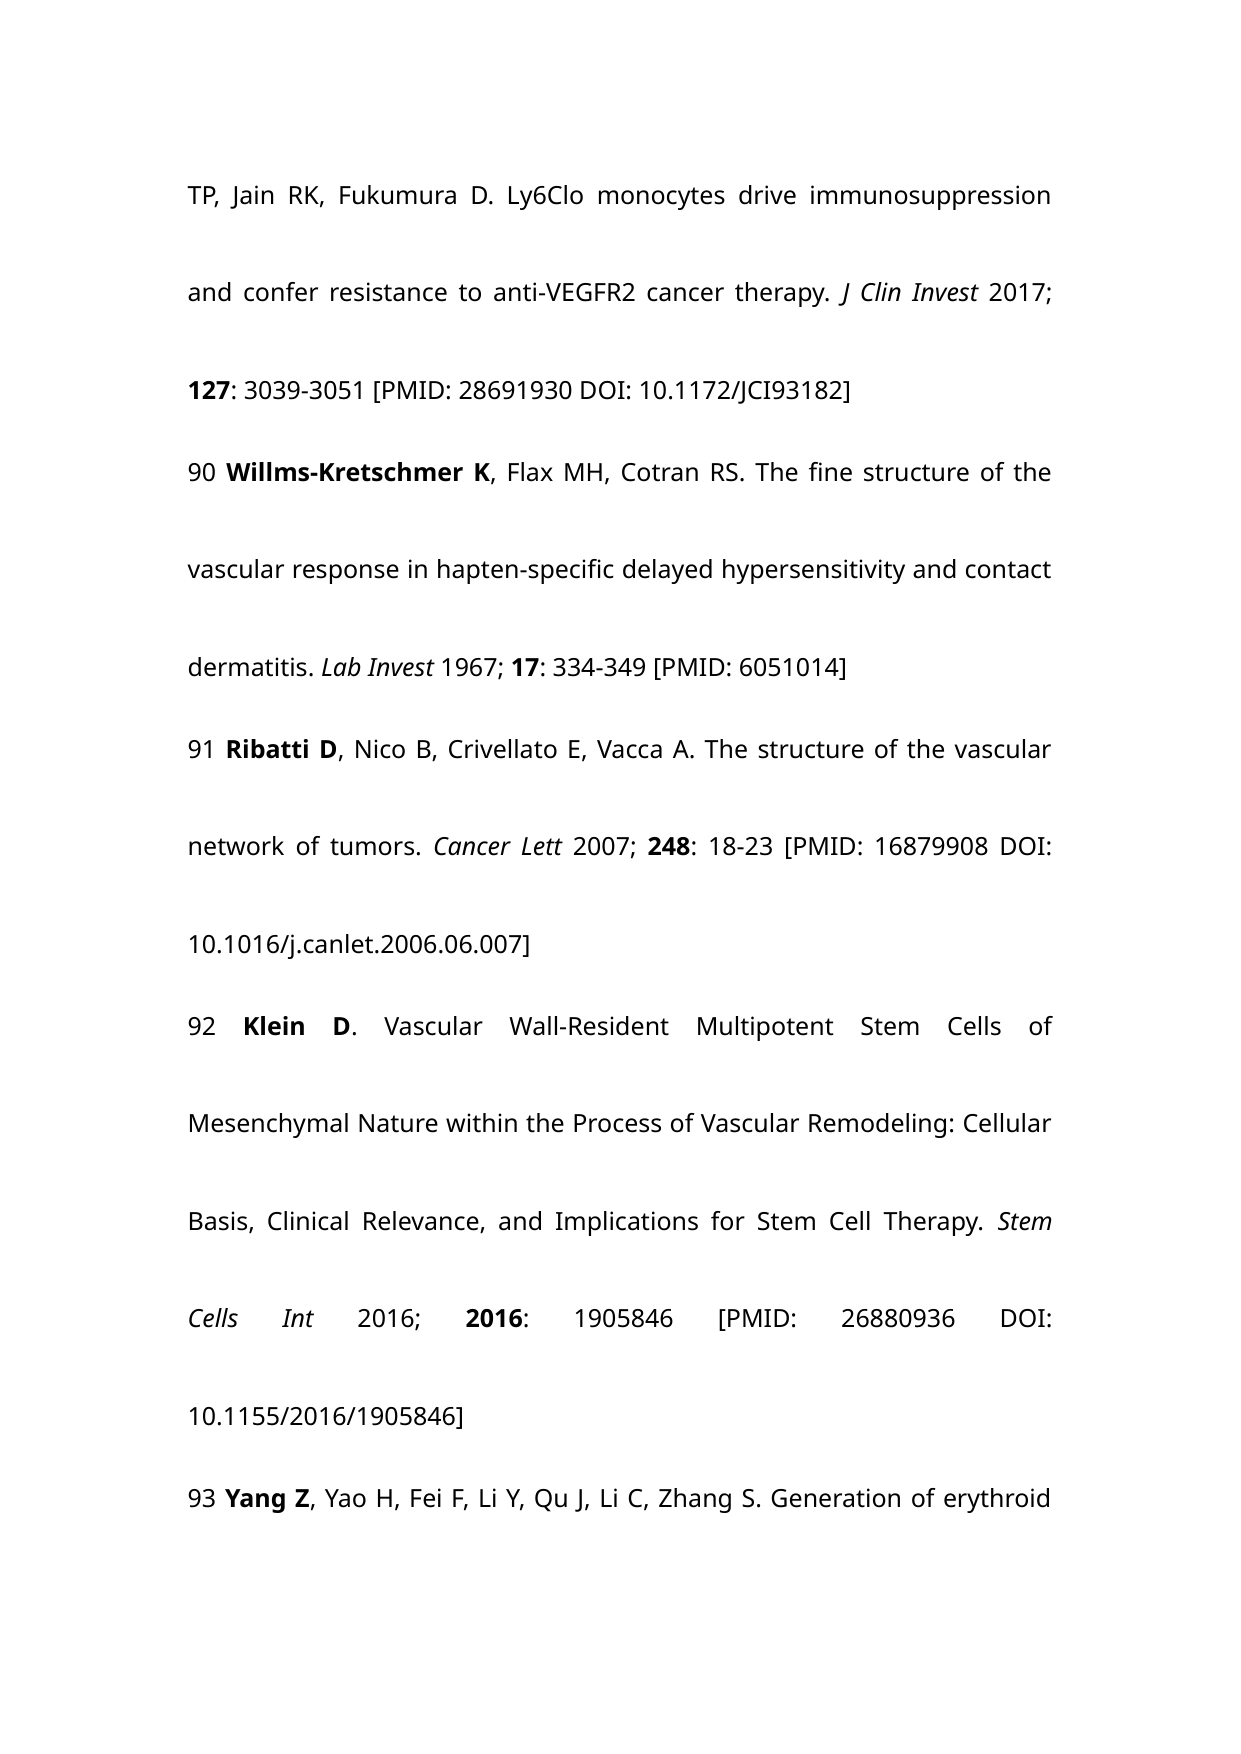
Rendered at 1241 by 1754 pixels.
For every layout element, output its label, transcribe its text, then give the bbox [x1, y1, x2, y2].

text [187, 1465, 1053, 1530]
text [187, 162, 1053, 422]
text 92 Klein D. Vascular Wall-Resident Multipotent Stem Cells of Mesenchymal Nature within the Process of Vascular Remodeling: Cellular Basis, Clinical Relevance, and Implications for Stem Cell Therapy. Stem Cells Int 2016; 2016: 1905846 [PMID: 26880936 DOI: 10.1155/2016/1905846] [187, 993, 1053, 1448]
text 90 Willms-Kretschmer K, Flax MH, Cotran RS. The fine structure of the vascular response in hapten-specific delayed hypersensitivity and contact dermatitis. Lab Invest 1967; 17: 334-349 [PMID: 6051014] [187, 439, 1053, 699]
text 91 Ribatti D, Nico B, Crivellato E, Vacca A. The structure of the vascular network of tumors. Cancer Lett 2007; 248: 18-23 [PMID: 16879908 DOI: 10.1016/j.canlet.2006.06.007] [187, 716, 1053, 976]
